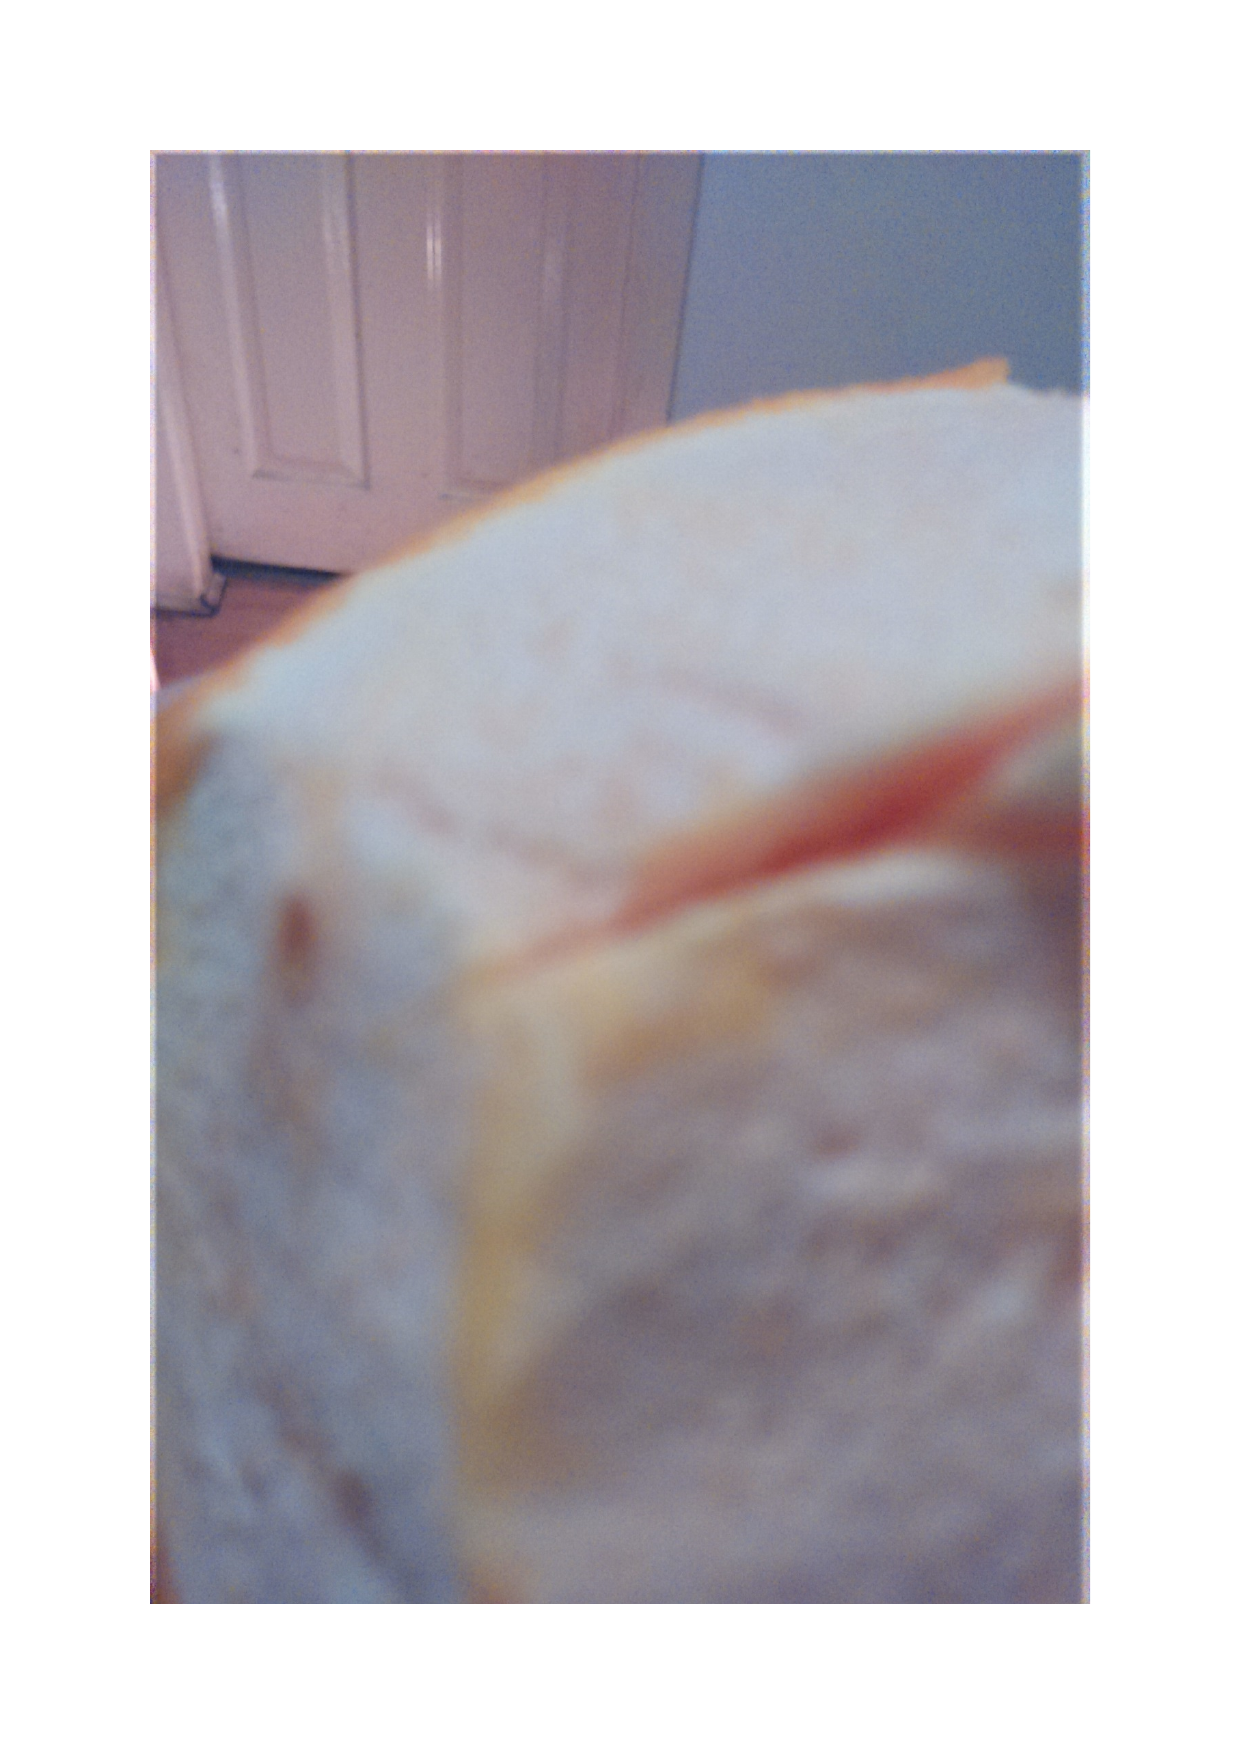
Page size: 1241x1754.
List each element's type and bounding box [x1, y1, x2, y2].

picture [150, 150, 1091, 1604]
